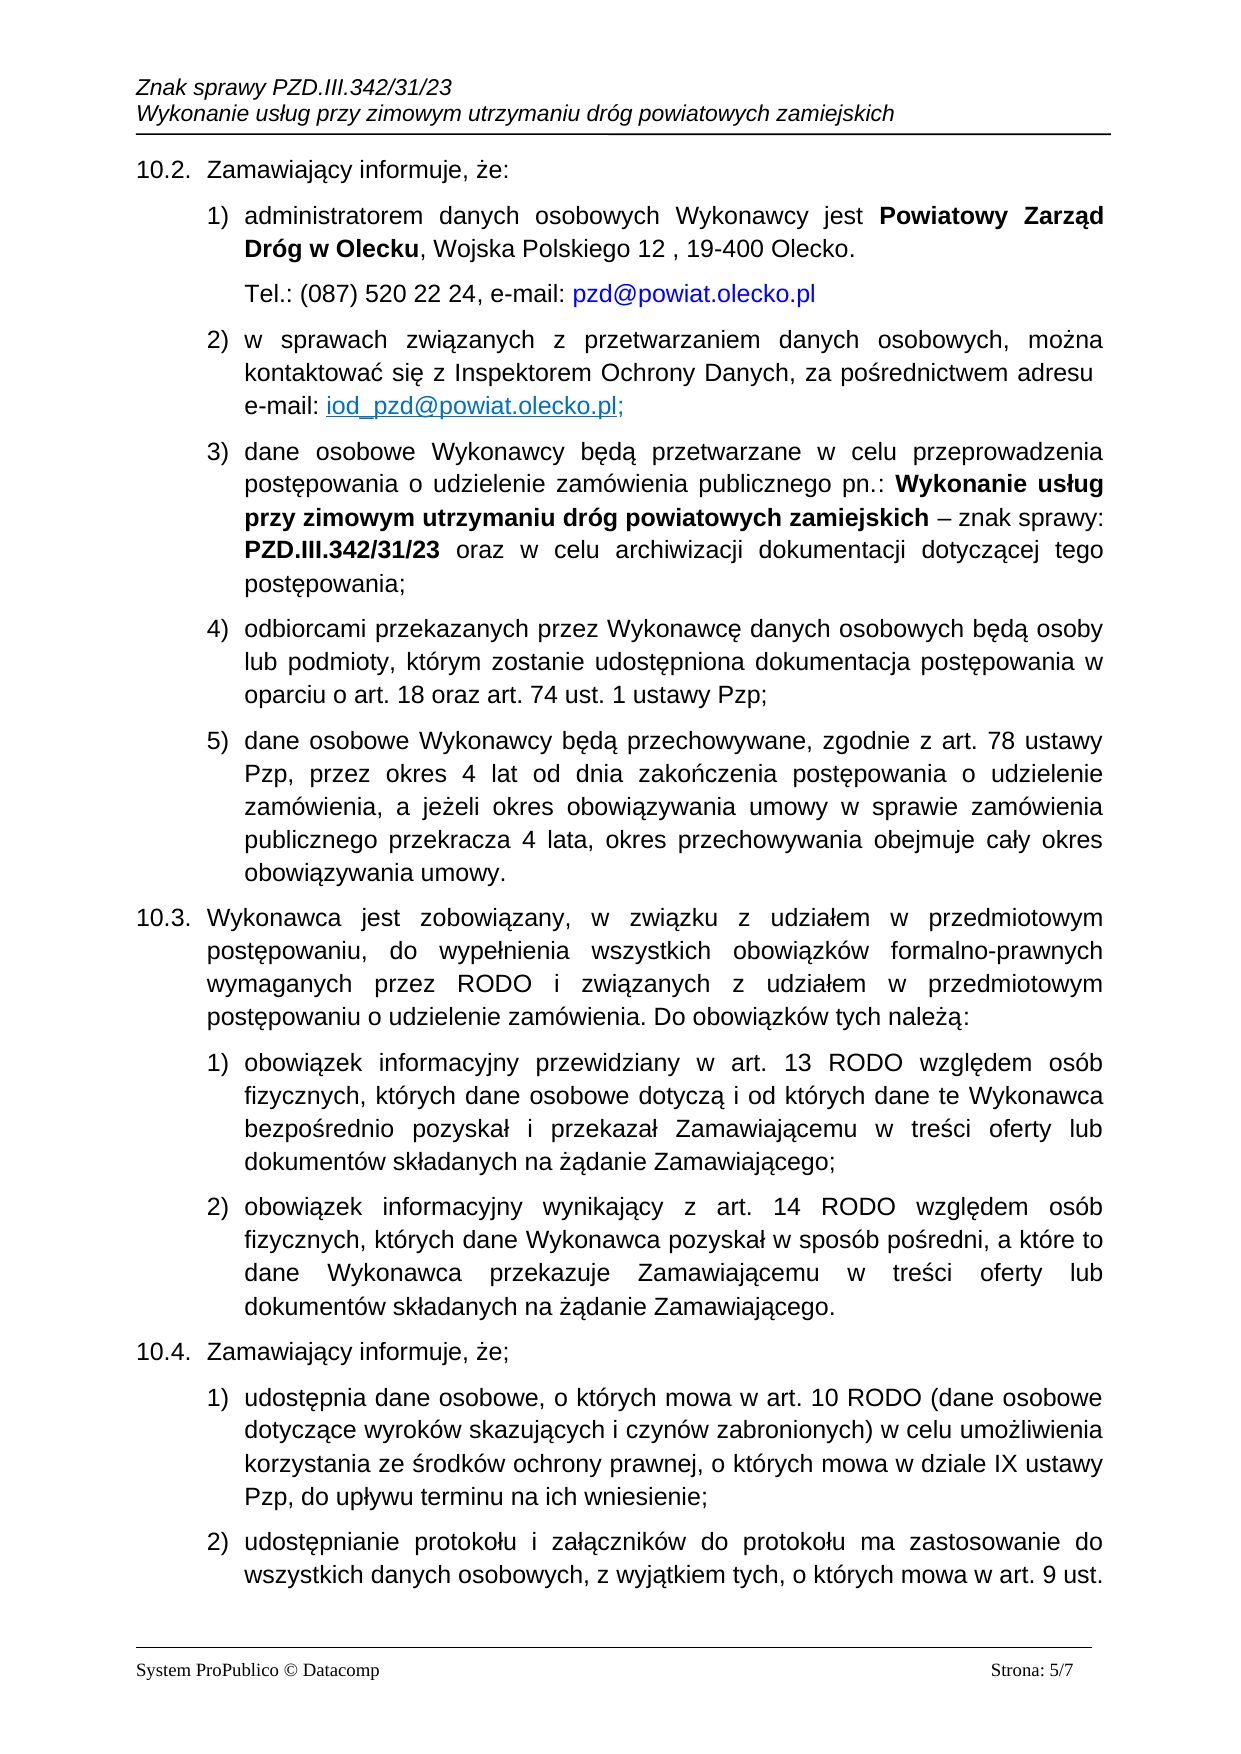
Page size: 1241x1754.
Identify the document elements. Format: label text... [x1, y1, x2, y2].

subtitle Zamawiający informuje, że: [136, 155, 1104, 184]
subtitle administratorem danych osobowych Wykonawcy jest Powiatowy Zarząd Dróg w Olecku, Wojska Polskiego 12 , 19-400 Olecko. [207, 201, 1104, 263]
subtitle dane osobowe Wykonawcy będą przetwarzane w celu przeprowadzenia postępowania o udzielenie zamówienia publicznego pn.: Wykonanie usług przy zimowym utrzymaniu dróg powiatowych zamiejskich – znak sprawy: PZD.III.342/31/23 oraz w celu archiwizacji dokumentacji dotyczącej tego postępowania; [207, 436, 1104, 597]
subtitle Wykonawca jest zobowiązany, w związku z udziałem w przedmiotowym postępowaniu, do wypełnienia wszystkich obowiązków formalno-prawnych wymaganych przez RODO i związanych z udziałem w przedmiotowym postępowaniu o udzielenie zamówienia. Do obowiązków tych należą: [136, 903, 1104, 1031]
subtitle udostępnia dane osobowe, o których mowa w art. 10 RODO (dane osobowe dotyczące wyroków skazujących i czynów zabronionych) w celu umożliwienia korzystania ze środków ochrony prawnej, o których mowa w dziale IX ustawy Pzp, do upływu terminu na ich wniesienie; [207, 1382, 1104, 1510]
subtitle obowiązek informacyjny przewidziany w art. 13 RODO względem osób fizycznych, których dane osobowe dotyczą i od których dane te Wykonawca bezpośrednio pozyskał i przekazał Zamawiającemu w treści oferty lub dokumentów składanych na żądanie Zamawiającego; [207, 1048, 1104, 1176]
subtitle Zamawiający informuje, że; [136, 1337, 1104, 1366]
subtitle obowiązek informacyjny wynikający z art. 14 RODO względem osób fizycznych, których dane Wykonawca pozyskał w sposób pośredni, a które to dane Wykonawca przekazuje Zamawiającemu w treści oferty lub dokumentów składanych na żądanie Zamawiającego. [207, 1192, 1104, 1320]
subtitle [207, 1527, 1104, 1589]
subtitle dane osobowe Wykonawcy będą przechowywane, zgodnie z art. 78 ustawy Pzp, przez okres 4 lat od dnia zakończenia postępowania o udzielenie zamówienia, a jeżeli okres obowiązywania umowy w sprawie zamówienia publicznego przekracza 4 lata, okres przechowywania obejmuje cały okres obowiązywania umowy. [207, 726, 1104, 886]
subtitle w sprawach związanych z przetwarzaniem danych osobowych, można kontaktować się z Inspektorem Ochrony Danych, za pośrednictwem adresu e-mail: iod_pzd@powiat.olecko.pl; [207, 325, 1104, 420]
subtitle Tel.: (087) 520 22 24, e-mail: pzd@powiat.olecko.pl [244, 279, 1104, 308]
subtitle odbiorcami przekazanych przez Wykonawcę danych osobowych będą osoby lub podmioty, którym zostanie udostępniona dokumentacja postępowania w oparciu o art. 18 oraz art. 74 ust. 1 ustawy Pzp; [207, 614, 1104, 709]
